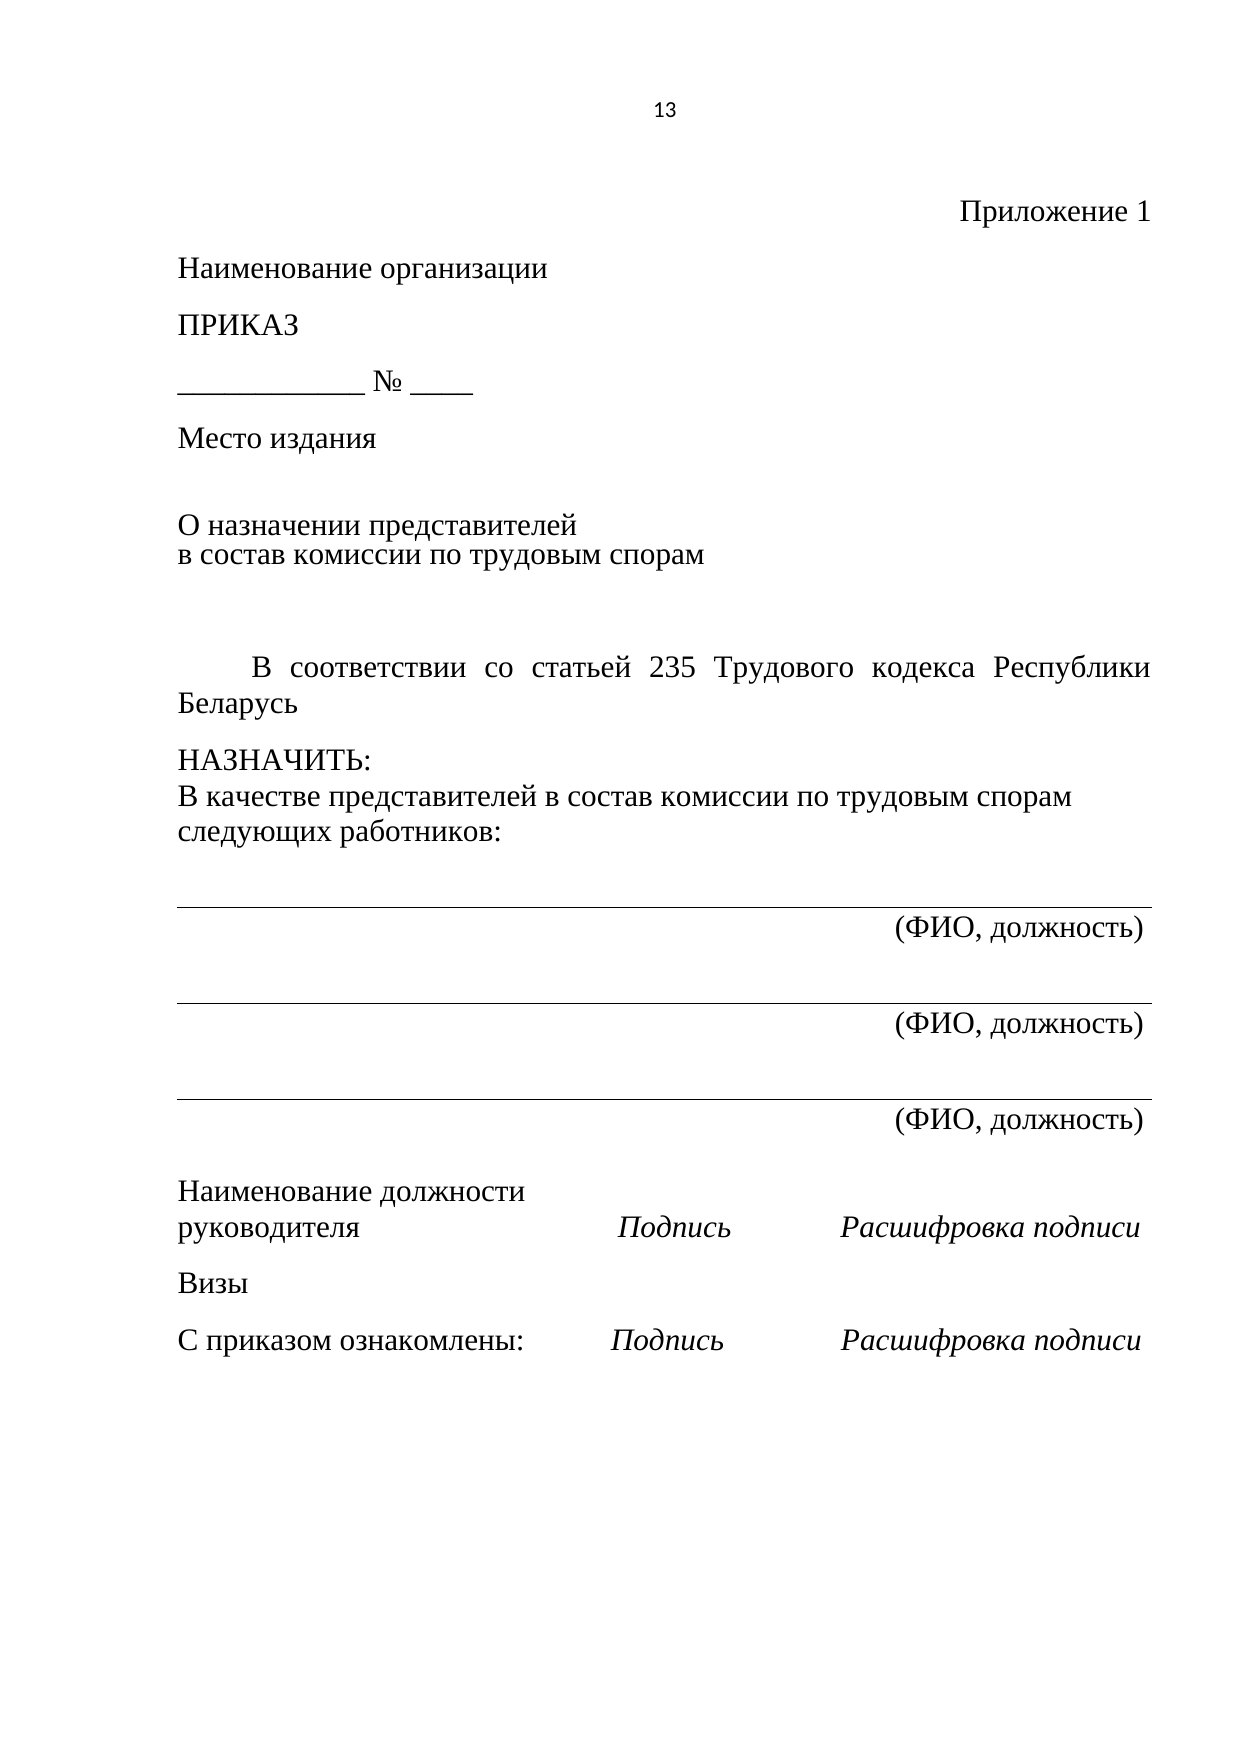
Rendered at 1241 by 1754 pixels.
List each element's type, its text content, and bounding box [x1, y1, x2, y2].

text (ФИО, должность) [177, 908, 1152, 944]
text В качестве представителей в состав комиссии по трудовым спорам следующих работников: [177, 777, 1152, 849]
text (ФИО, должность) [177, 1100, 1152, 1136]
text Наименование организации [177, 249, 1152, 285]
text Место издания [177, 419, 1152, 455]
text ____________ № ____ [177, 363, 1152, 399]
text НАЗНАЧИТЬ: [177, 741, 1152, 777]
text Приложение 1 [177, 192, 1152, 228]
text руководителя Подпись Расшифровка подписи [177, 1208, 1152, 1244]
text В соответствии со статьей 235 Трудового кодекса Республики Беларусь [177, 648, 1152, 720]
text в состав комиссии по трудовым спорам [177, 541, 1152, 571]
text С приказом ознакомлены: Подпись Расшифровка подписи [177, 1322, 1152, 1357]
text ПРИКАЗ [177, 306, 1152, 342]
text О назначении представителей [177, 512, 1152, 541]
text Визы [177, 1265, 1152, 1301]
text (ФИО, должность) [177, 1004, 1152, 1040]
text Наименование должности [177, 1172, 1152, 1208]
